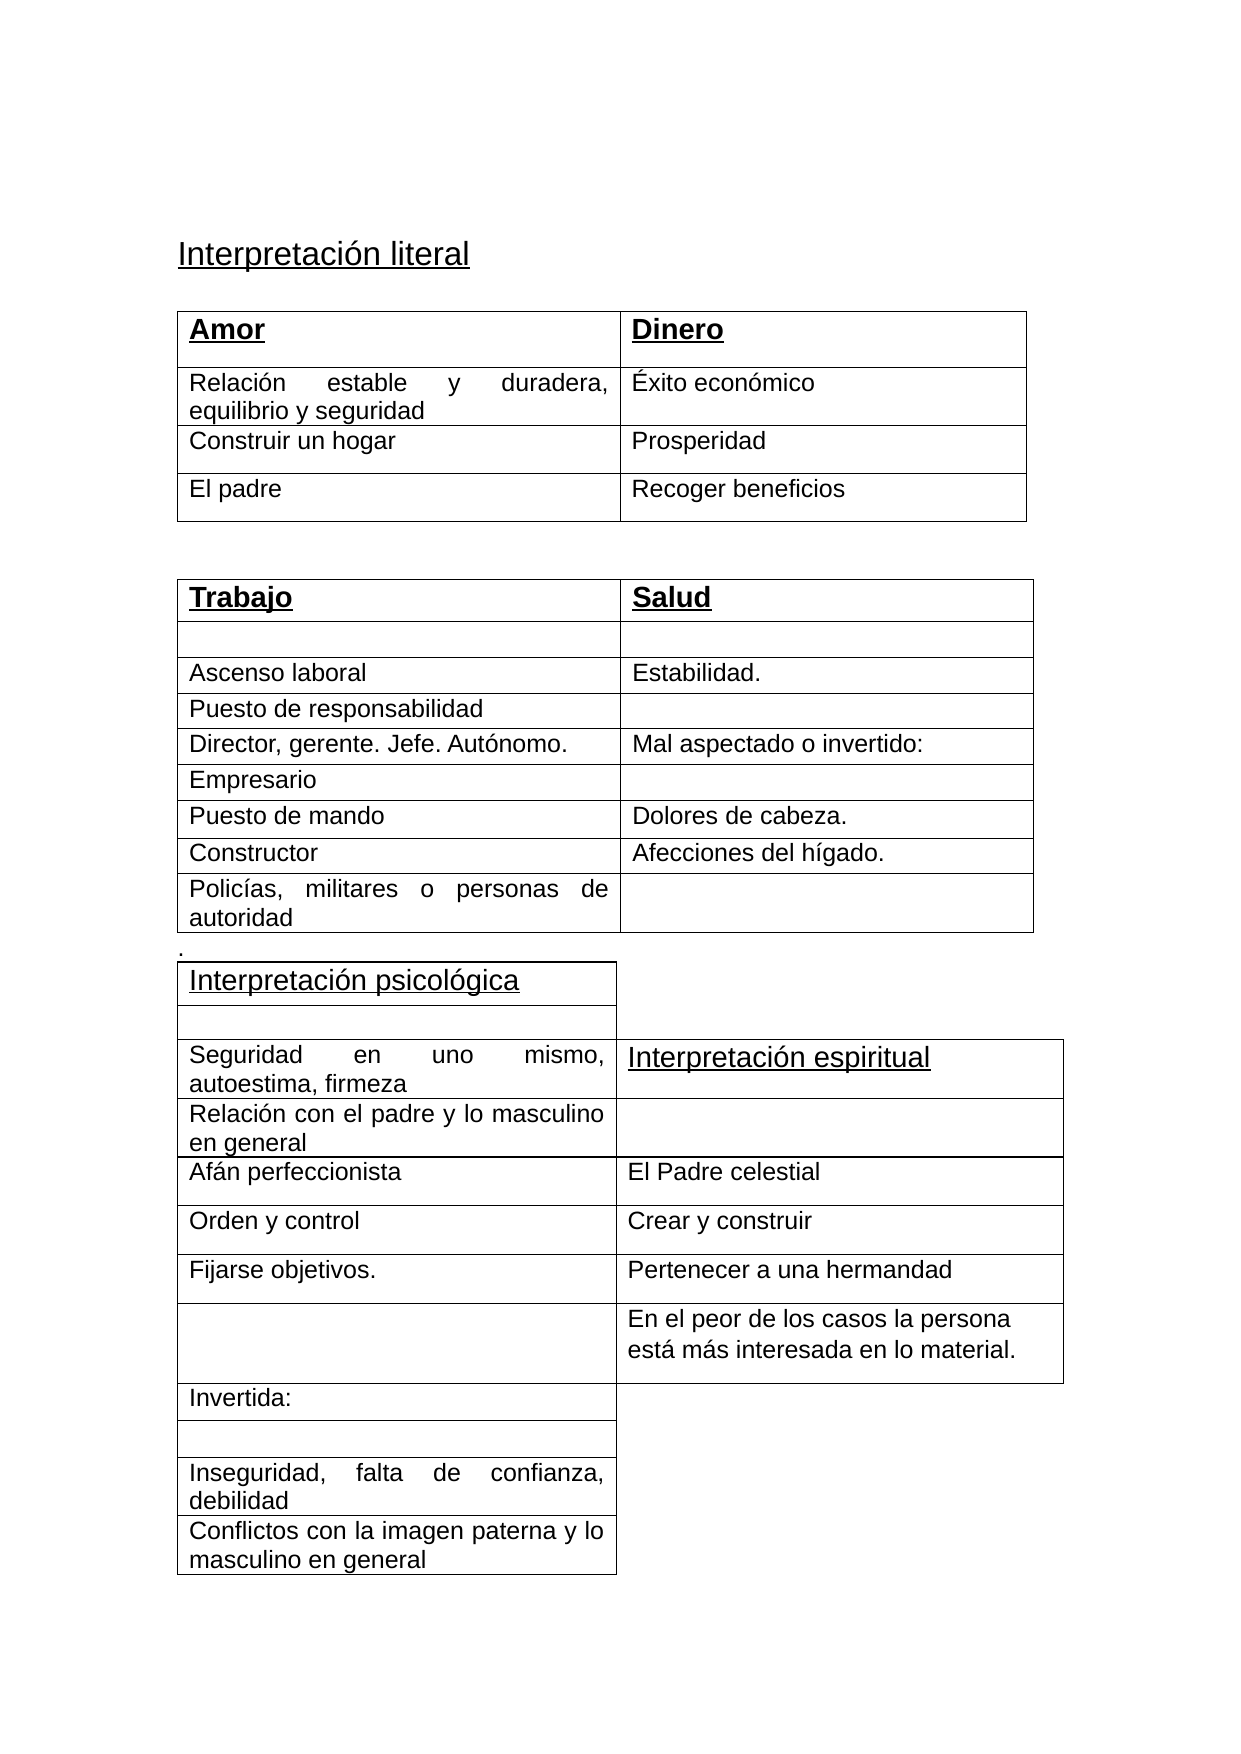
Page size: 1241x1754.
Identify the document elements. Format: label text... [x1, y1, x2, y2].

table_cell El Padre celestial [617, 1158, 1063, 1205]
table_cell Puesto de responsabilidad [178, 694, 620, 728]
table_header Amor [178, 312, 620, 367]
table_cell Ascenso laboral [178, 658, 620, 692]
table_header Dinero [621, 312, 1026, 367]
table_cell Estabilidad. [621, 658, 1033, 692]
table_cell Invertida: [178, 1384, 616, 1419]
text . [177, 933, 1063, 961]
table_cell En el peor de los casos la persona está más interesada en lo material. [617, 1304, 1063, 1382]
table_header Salud [621, 580, 1033, 621]
table_cell Conflictos con la imagen paterna y lo masculino en general [178, 1516, 616, 1574]
table_cell [617, 1099, 1063, 1156]
table_cell Policías, militares o personas de autoridad [178, 874, 620, 932]
table_cell Mal aspectado o invertido: [621, 729, 1033, 764]
table_cell Crear y construir [617, 1206, 1063, 1254]
table_cell Interpretación espiritual [617, 1040, 1063, 1098]
table_cell Prosperidad [621, 426, 1026, 473]
table_cell Relación estable y duradera, equilibrio y seguridad [178, 368, 620, 425]
table_cell Director, gerente. Jefe. Autónomo. [178, 729, 620, 764]
table_cell Empresario [178, 765, 620, 800]
table_cell [621, 765, 1033, 800]
table_cell [621, 874, 1033, 932]
table_cell Orden y control [178, 1206, 616, 1254]
table_cell [621, 694, 1033, 728]
table_cell Constructor [178, 839, 620, 873]
table_cell Éxito económico [621, 368, 1026, 425]
table_cell Fijarse objetivos. [178, 1255, 616, 1303]
table_cell Seguridad en uno mismo, autoestima, firmeza [178, 1040, 616, 1098]
table_cell Pertenecer a una hermandad [617, 1255, 1063, 1303]
table_cell [178, 1304, 616, 1382]
text Interpretación literal [177, 234, 1063, 272]
table_cell Dolores de cabeza. [621, 801, 1033, 837]
table_cell Afán perfeccionista [178, 1158, 616, 1205]
table_cell [621, 622, 1033, 657]
table_cell Relación con el padre y lo masculino en general [178, 1099, 616, 1156]
table_cell Recoger beneficios [621, 474, 1026, 521]
table_cell Puesto de mando [178, 801, 620, 837]
table_cell Afecciones del hígado. [621, 839, 1033, 873]
table_cell [178, 1006, 616, 1039]
table_cell [178, 622, 620, 657]
table_cell El padre [178, 474, 620, 521]
table_cell Inseguridad, falta de confianza, debilidad [178, 1458, 616, 1515]
table_cell [178, 1421, 616, 1457]
table_cell Construir un hogar [178, 426, 620, 473]
table_header Trabajo [178, 580, 620, 621]
table_header Interpretación psicológica [178, 963, 616, 1005]
